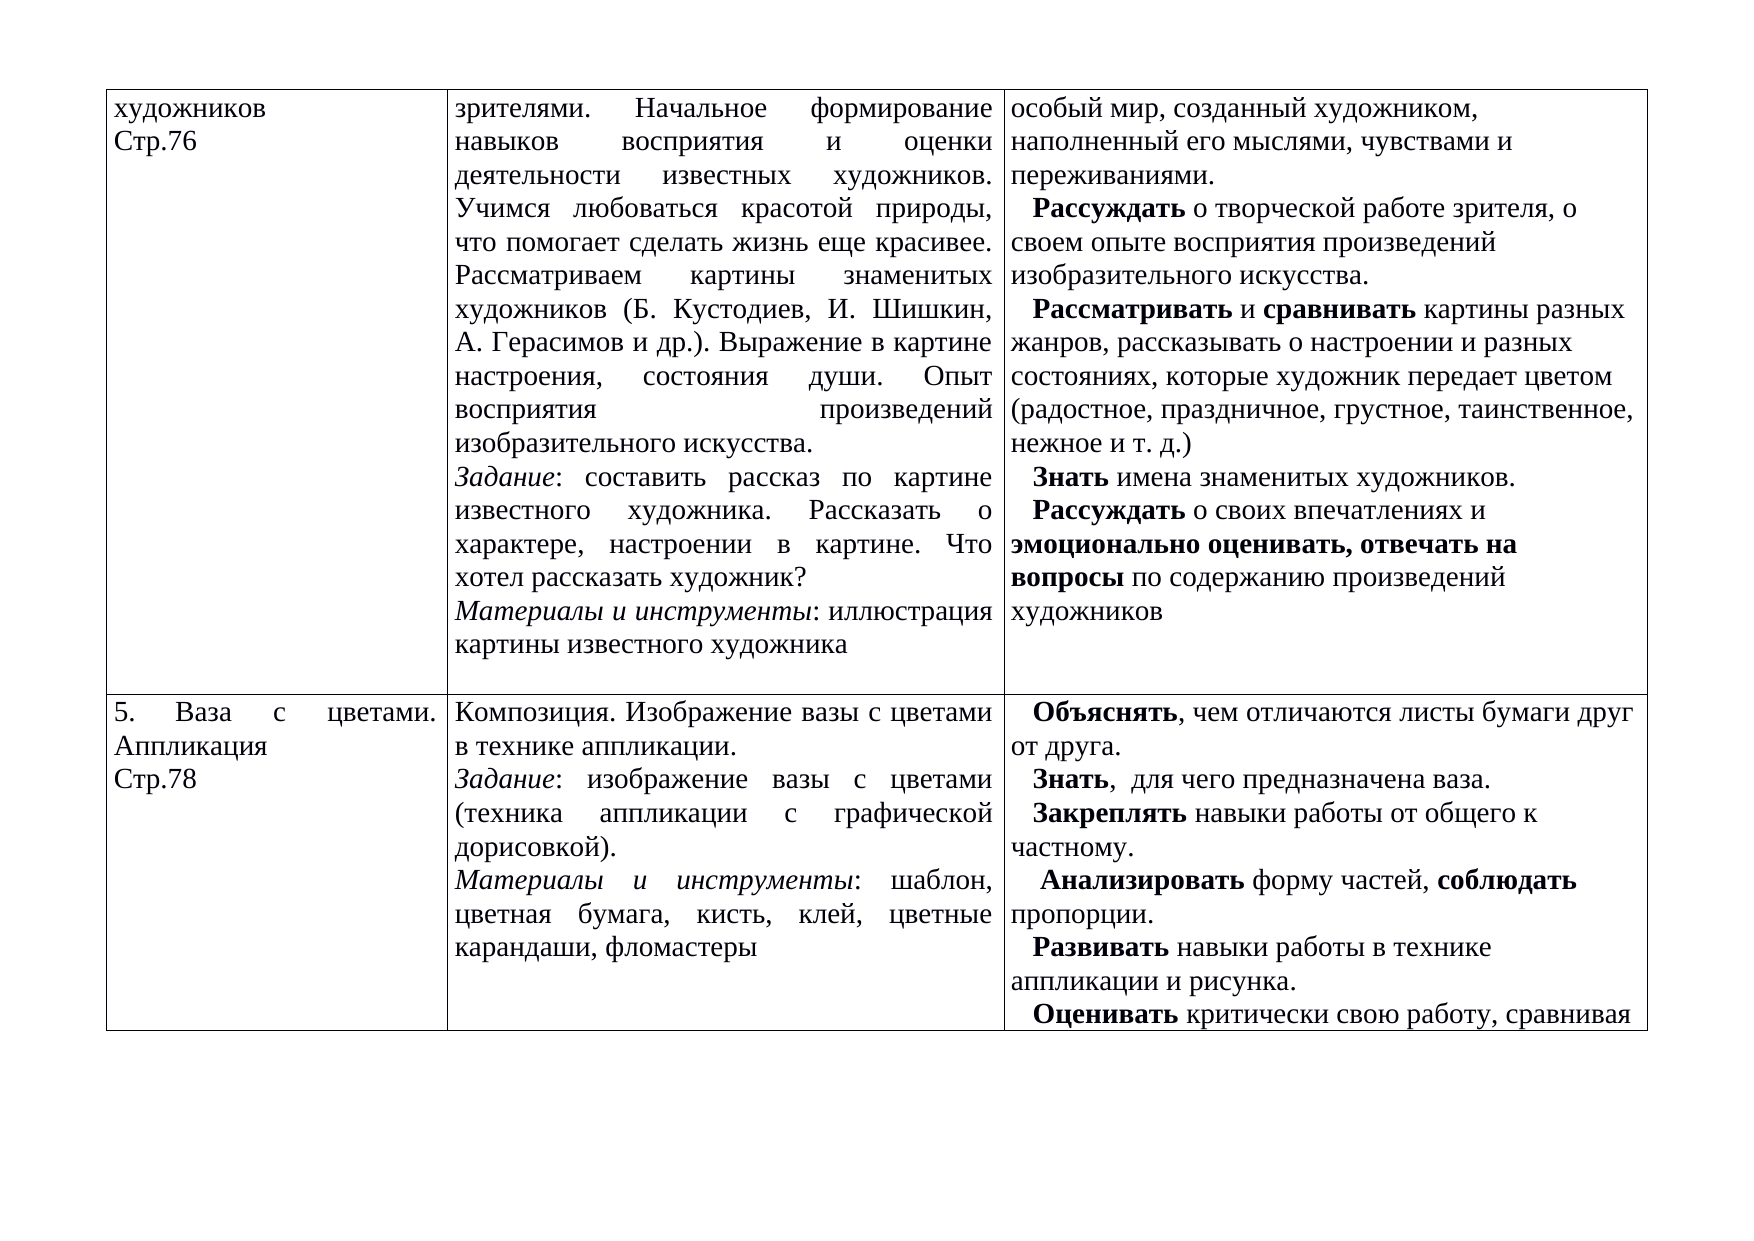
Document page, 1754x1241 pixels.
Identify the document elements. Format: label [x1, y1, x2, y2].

table_cell [107, 90, 447, 693]
table_cell [107, 695, 447, 1030]
table_cell [448, 90, 1004, 693]
table_cell [448, 695, 1004, 1030]
table_cell [1005, 695, 1647, 1030]
table_cell [1005, 90, 1647, 693]
